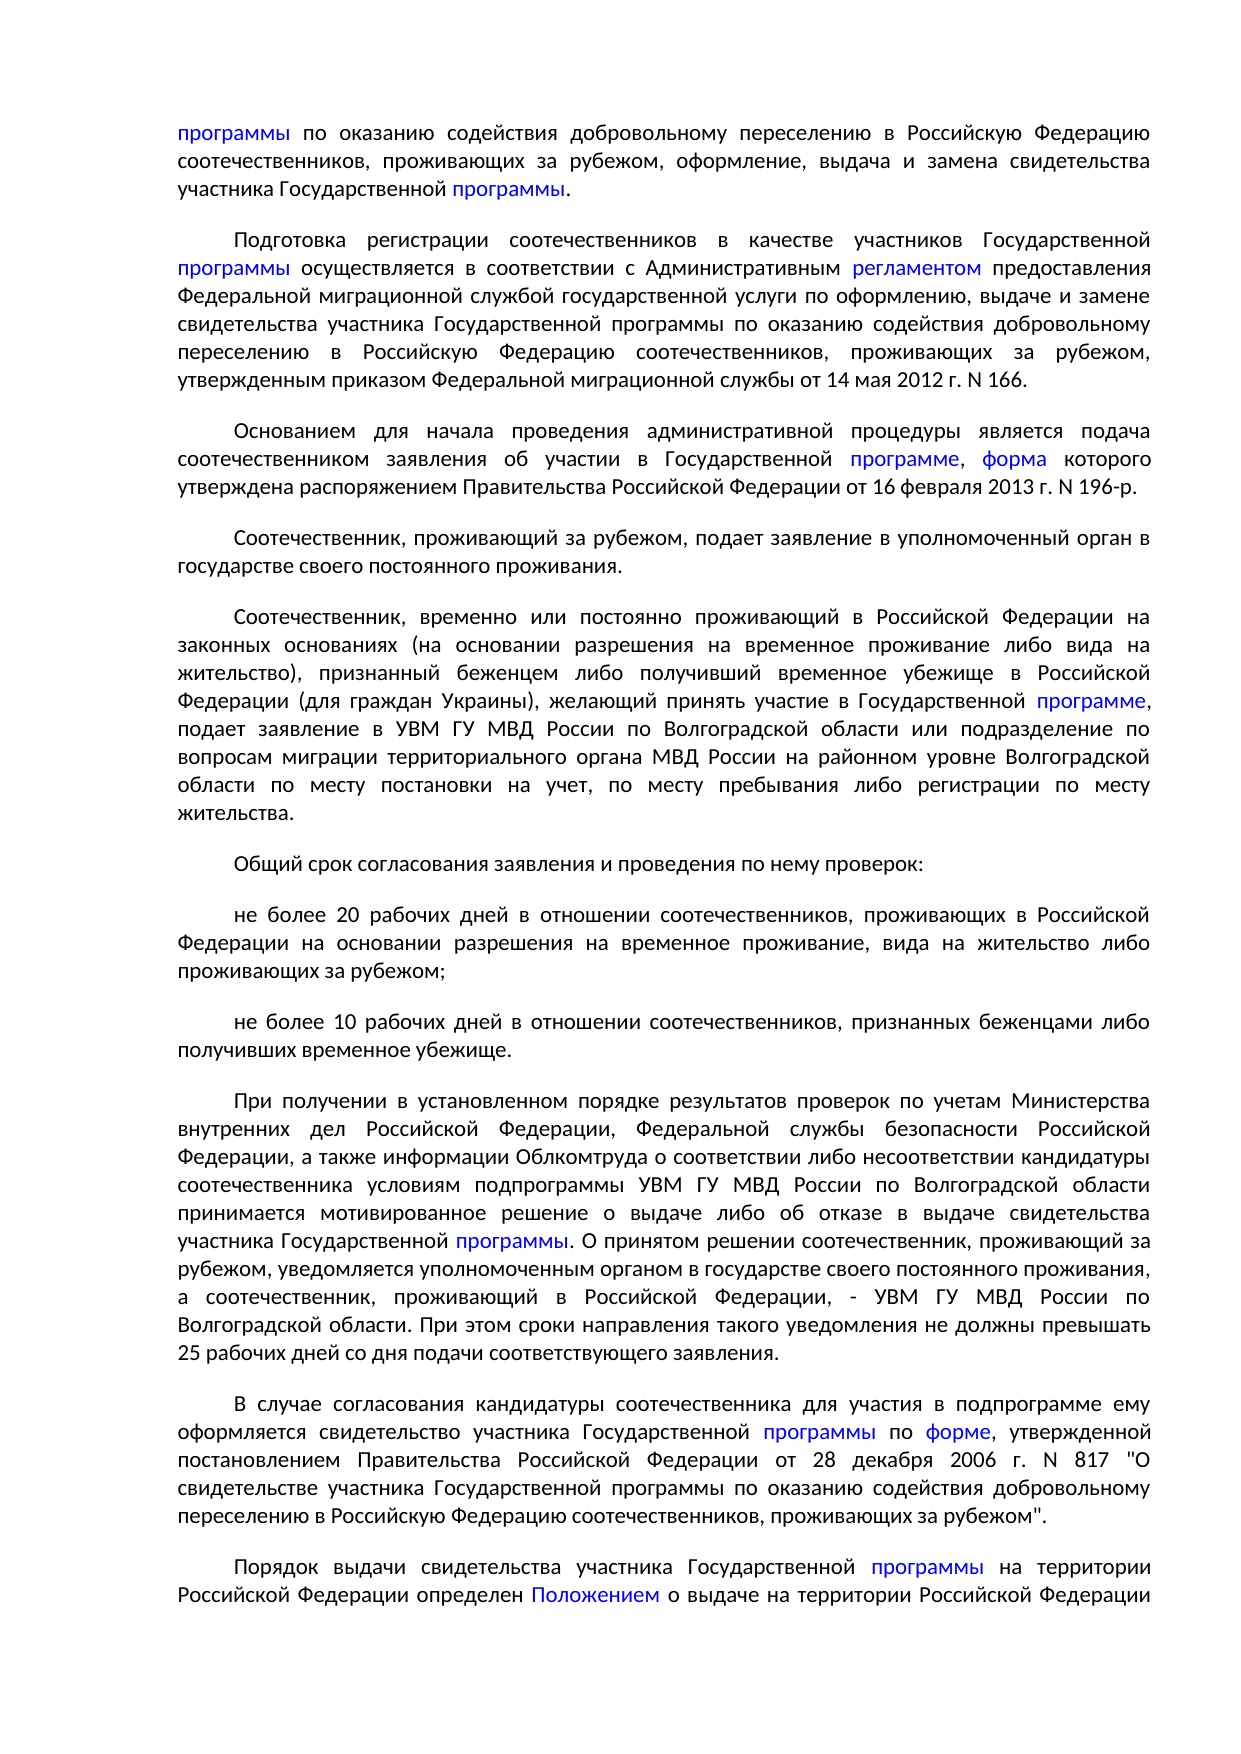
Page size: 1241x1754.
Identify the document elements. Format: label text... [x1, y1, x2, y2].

text В случае согласования кандидатуры соотечественника для участия в подпрограмме ему оформляется свидетельство участника Государственной программы по форме, утвержденной постановлением Правительства Российской Федерации от 28 декабря 2006 г. N 817 "О свидетельстве участника Государственной программы по оказанию содействия добровольному переселению в Российскую Федерацию соотечественников, проживающих за рубежом". [177, 1389, 1152, 1529]
text Общий срок согласования заявления и проведения по нему проверок: [177, 849, 1152, 877]
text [177, 1552, 1152, 1608]
text не более 10 рабочих дней в отношении соотечественников, признанных беженцами либо получивших временное убежище. [177, 1007, 1152, 1063]
text не более 20 рабочих дней в отношении соотечественников, проживающих в Российской Федерации на основании разрешения на временное проживание, вида на жительство либо проживающих за рубежом; [177, 900, 1152, 984]
text Подготовка регистрации соотечественников в качестве участников Государственной программы осуществляется в соответствии с Административным регламентом предоставления Федеральной миграционной службой государственной услуги по оформлению, выдаче и замене свидетельства участника Государственной программы по оказанию содействия добровольному переселению в Российскую Федерацию соотечественников, проживающих за рубежом, утвержденным приказом Федеральной миграционной службы от 14 мая 2012 г. N 166. [177, 225, 1152, 393]
text При получении в установленном порядке результатов проверок по учетам Министерства внутренних дел Российской Федерации, Федеральной службы безопасности Российской Федерации, а также информации Облкомтруда о соответствии либо несоответствии кандидатуры соотечественника условиям подпрограммы УВМ ГУ МВД России по Волгоградской области принимается мотивированное решение о выдаче либо об отказе в выдаче свидетельства участника Государственной программы. О принятом решении соотечественник, проживающий за рубежом, уведомляется уполномоченным органом в государстве своего постоянного проживания, а соотечественник, проживающий в Российской Федерации, - УВМ ГУ МВД России по Волгоградской области. При этом сроки направления такого уведомления не должны превышать 25 рабочих дней со дня подачи соответствующего заявления. [177, 1086, 1152, 1366]
text Соотечественник, проживающий за рубежом, подает заявление в уполномоченный орган в государстве своего постоянного проживания. [177, 523, 1152, 579]
text Соотечественник, временно или постоянно проживающий в Российской Федерации на законных основаниях (на основании разрешения на временное проживание либо вида на жительство), признанный беженцем либо получивший временное убежище в Российской Федерации (для граждан Украины), желающий принять участие в Государственной программе, подает заявление в УВМ ГУ МВД России по Волгоградской области или подразделение по вопросам миграции территориального органа МВД России на районном уровне Волгоградской области по месту постановки на учет, по месту пребывания либо регистрации по месту жительства. [177, 602, 1152, 826]
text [177, 118, 1152, 202]
text Основанием для начала проведения административной процедуры является подача соотечественником заявления об участии в Государственной программе, форма которого утверждена распоряжением Правительства Российской Федерации от 16 февраля 2013 г. N 196-р. [177, 416, 1152, 500]
